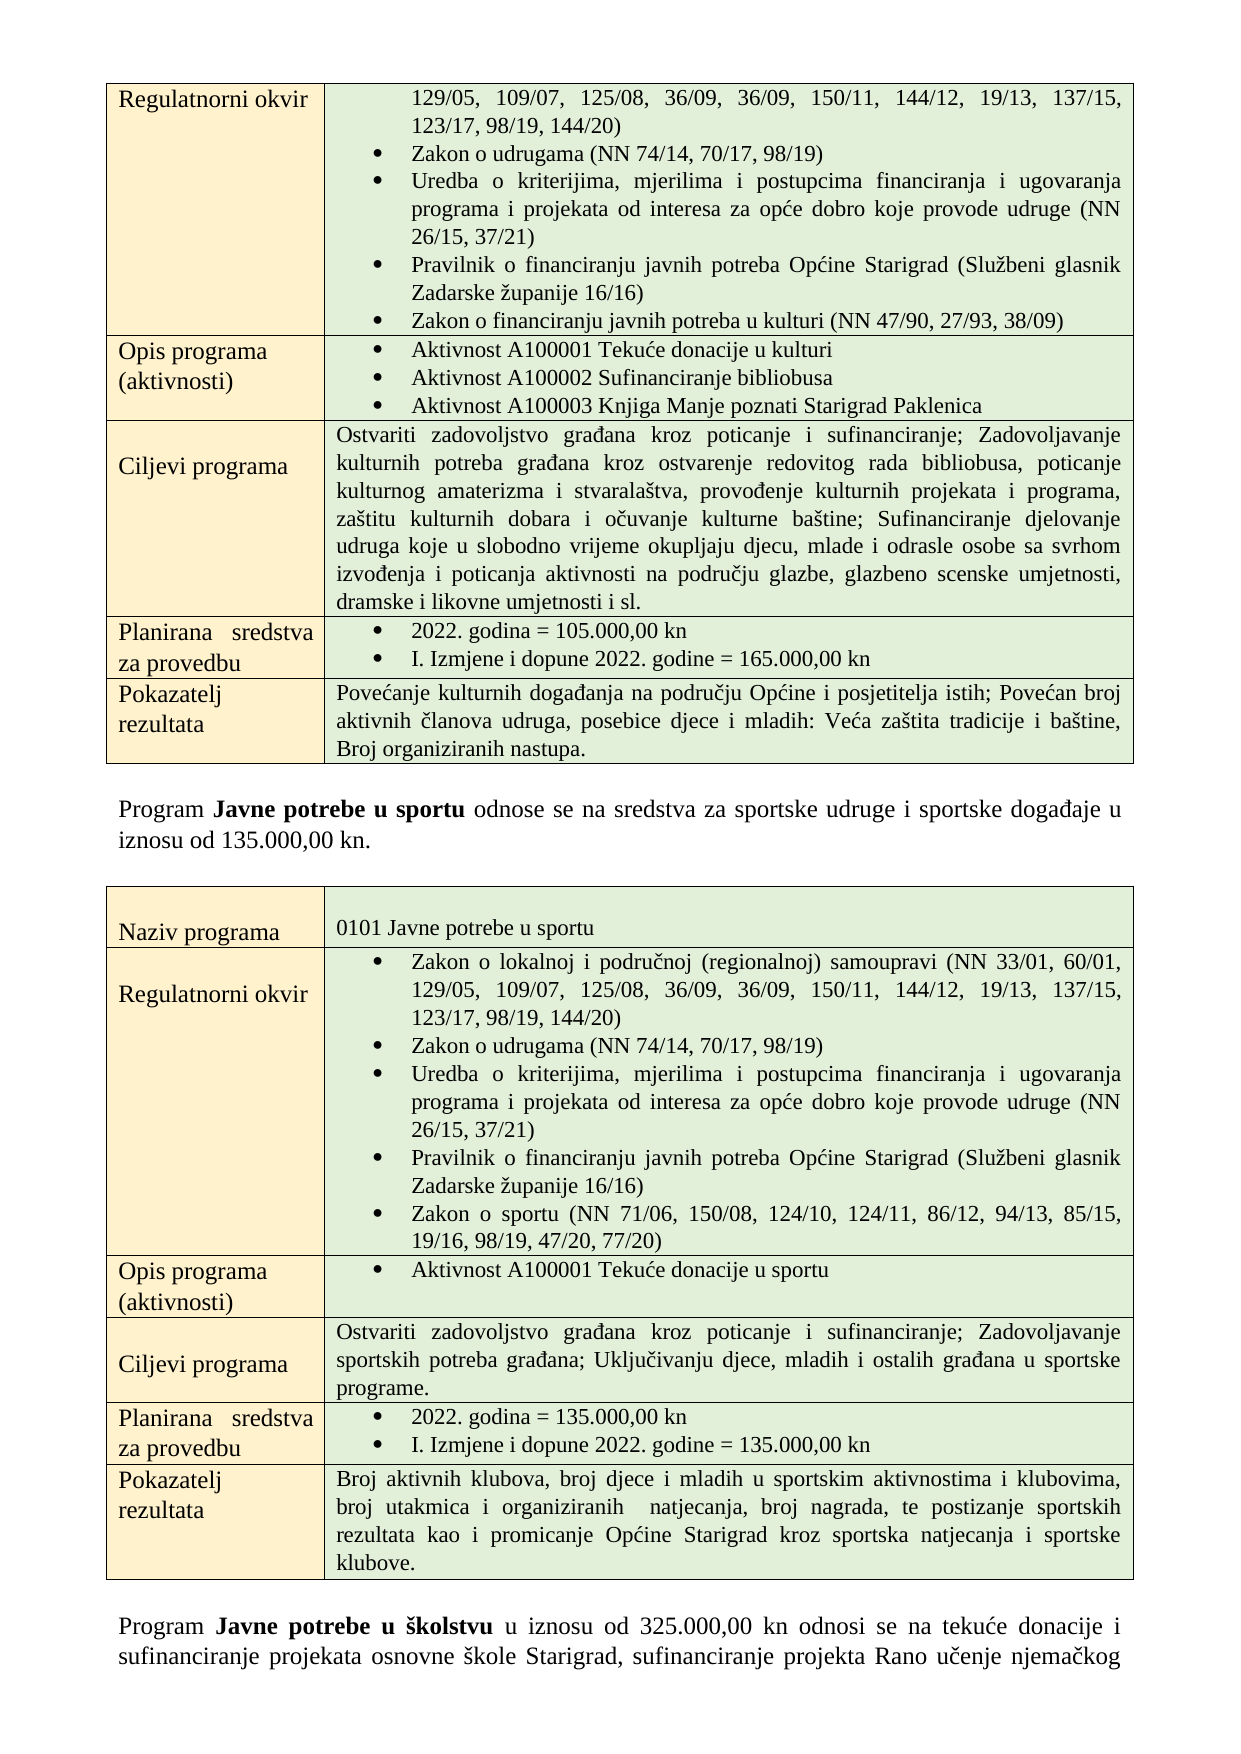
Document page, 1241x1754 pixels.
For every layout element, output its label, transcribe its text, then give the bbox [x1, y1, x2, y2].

table_cell Ciljevi programa [107, 421, 324, 616]
table_cell Opis programa (aktivnosti) [107, 1256, 324, 1317]
table_cell Ostvariti zadovoljstvo građana kroz poticanje i sufinanciranje; Zadovoljavanje sportskih potreba građana; Uključivanju djece, mladih i ostalih građana u sportske programe. [325, 1318, 1133, 1402]
table_cell Aktivnost A100001 Tekuće donacije u kulturi Aktivnost A100002 Sufinanciranje bibliobusa Aktivnost A100003 Knjiga Manje poznati Starigrad Paklenica [325, 336, 1133, 420]
table_cell Ostvariti zadovoljstvo građana kroz poticanje i sufinanciranje; Zadovoljavanje kulturnih potreba građana kroz ostvarenje redovitog rada bibliobusa, poticanje kulturnog amaterizma i stvaralaštva, provođenje kulturnih projekata i programa, zaštitu kulturnih dobara i očuvanje kulturne baštine; Sufinanciranje djelovanje udruga koje u slobodno vrijeme okupljaju djecu, mlade i odrasle osobe sa svrhom izvođenja i poticanja aktivnosti na području glazbe, glazbeno scenske umjetnosti, dramske i likovne umjetnosti i sl. [325, 421, 1133, 616]
table_cell Broj aktivnih klubova, broj djece i mladih u sportskim aktivnostima i klubovima, broj utakmica i organiziranih natjecanja, broj nagrada, te postizanje sportskih rezultata kao i promicanje Općine Starigrad kroz sportska natjecanja i sportske klubove. [325, 1465, 1133, 1579]
table_cell Aktivnost A100001 Tekuće donacije u sportu [325, 1256, 1133, 1317]
table_header 0101 Javne potrebe u sportu [325, 887, 1133, 947]
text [118, 1611, 1122, 1670]
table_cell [325, 84, 1133, 335]
table_cell Planirana sredstva za provedbu [107, 1403, 324, 1464]
table_cell Regulatnorni okvir [107, 84, 324, 335]
table_cell Regulatnorni okvir [107, 948, 324, 1255]
table_cell Zakon o lokalnoj i područnoj (regionalnoj) samoupravi (NN 33/01, 60/01, 129/05, 109/07, 125/08, 36/09, 36/09, 150/11, 144/12, 19/13, 137/15, 123/17, 98/19, 144/20) Zakon o udrugama (NN 74/14, 70/17, 98/19) Uredba o kriterijima, mjerilima i postupcima financiranja i ugovaranja programa i projekata od interesa za opće dobro koje provode udruge (NN 26/15, 37/21) Pravilnik o financiranju javnih potreba Općine Starigrad (Službeni glasnik Zadarske županije 16/16) Zakon o sportu (NN 71/06, 150/08, 124/10, 124/11, 86/12, 94/13, 85/15, 19/16, 98/19, 47/20, 77/20) [325, 948, 1133, 1255]
table_cell 2022. godina = 135.000,00 kn I. Izmjene i dopune 2022. godine = 135.000,00 kn [325, 1403, 1133, 1464]
table_cell Povećanje kulturnih događanja na području Općine i posjetitelja istih; Povećan broj aktivnih članova udruga, posebice djece i mladih: Veća zaštita tradicije i baštine, Broj organiziranih nastupa. [325, 679, 1133, 763]
table_cell 2022. godina = 105.000,00 kn I. Izmjene i dopune 2022. godine = 165.000,00 kn [325, 617, 1133, 678]
table_cell Pokazatelj rezultata [107, 679, 324, 763]
text Program Javne potrebe u sportu odnose se na sredstva za sportske udruge i sportske događaje u iznosu od 135.000,00 kn. [118, 794, 1122, 853]
table_cell Planirana sredstva za provedbu [107, 617, 324, 678]
table_header Naziv programa [107, 887, 324, 947]
table_cell Ciljevi programa [107, 1318, 324, 1402]
table_cell Opis programa (aktivnosti) [107, 336, 324, 420]
table_cell Pokazatelj rezultata [107, 1465, 324, 1579]
